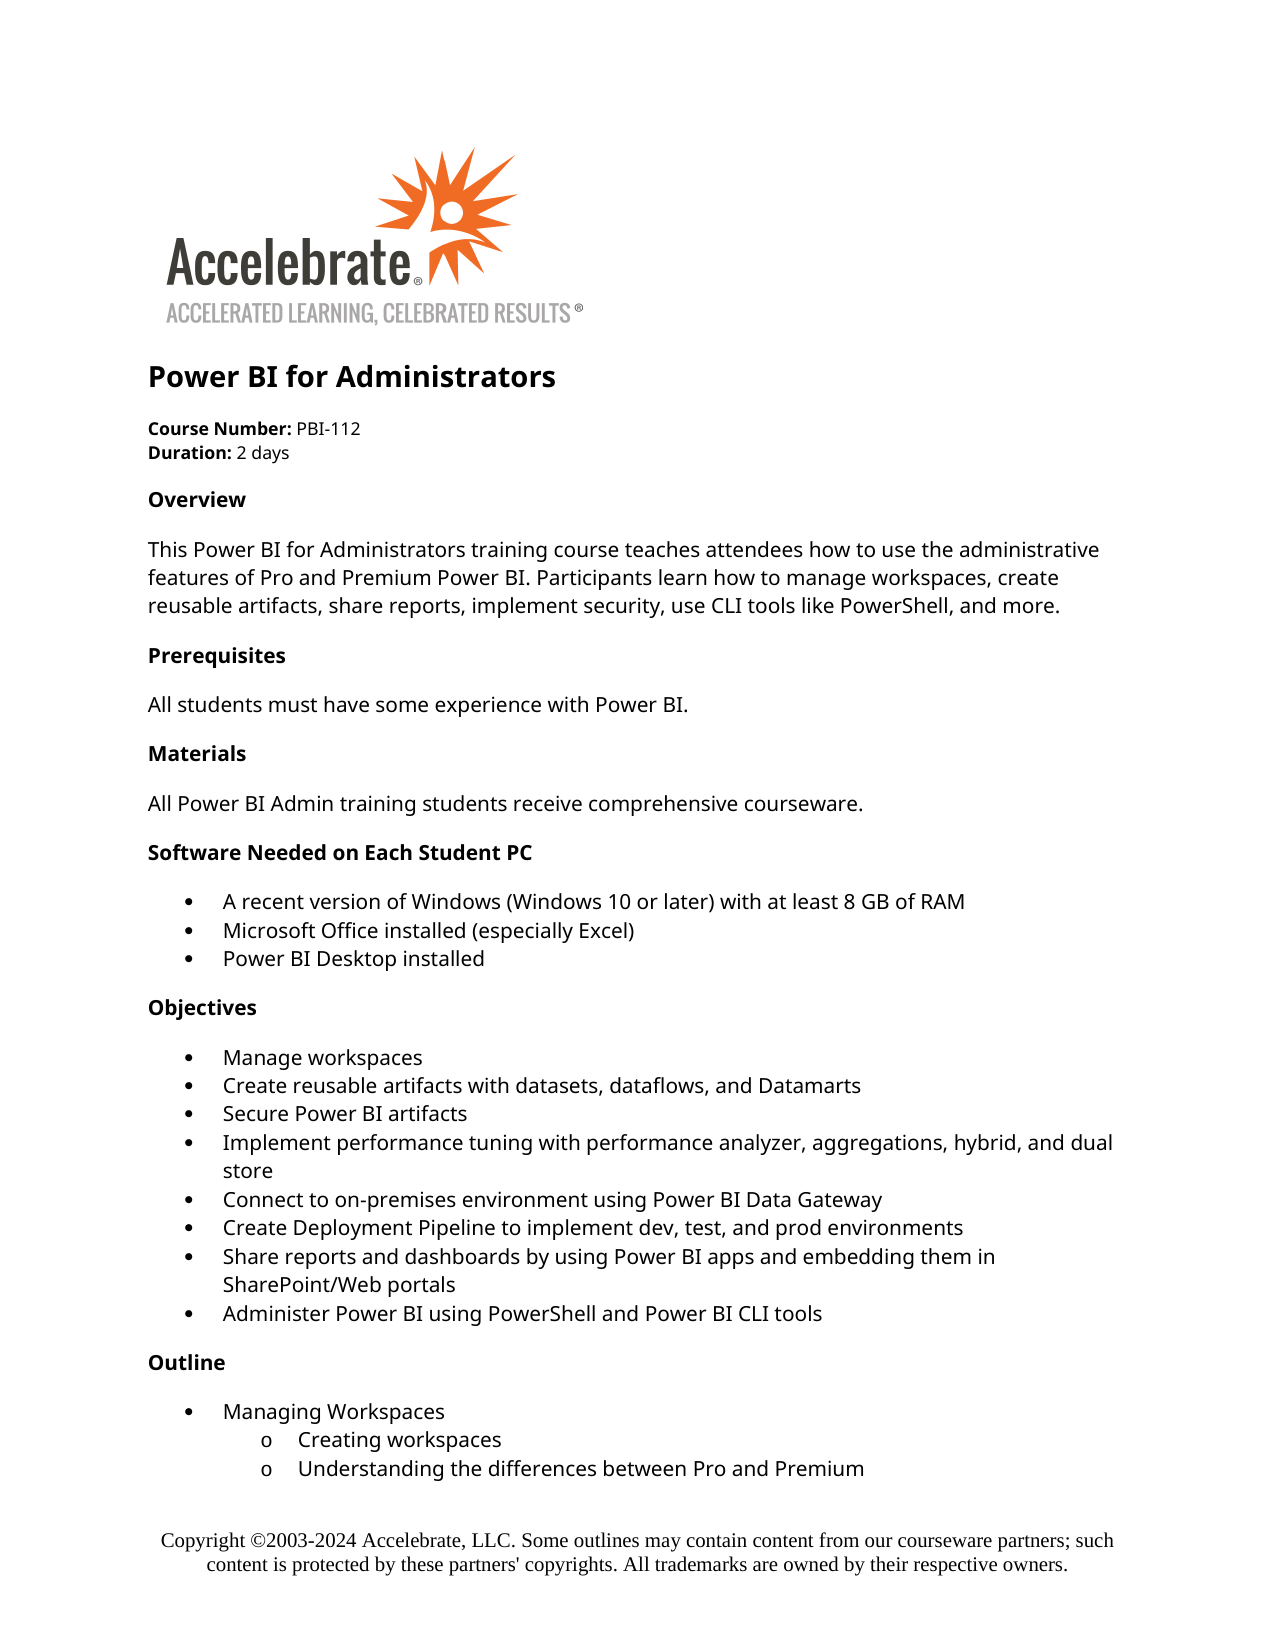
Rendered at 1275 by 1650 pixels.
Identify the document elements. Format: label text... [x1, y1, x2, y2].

text This Power BI for Administrators training course teaches attendees how to use the administrative features of Pro and Premium Power BI. Participants learn how to manage workspaces, create reusable artifacts, share reports, implement security, use CLI tools like PowerShell, and more. [148, 535, 1127, 620]
text Power BI for Administrators [148, 356, 1127, 396]
text Objectives [148, 993, 1127, 1022]
text Prerequisites [148, 641, 1127, 669]
list Microsoft Office installed (especially Excel) [185, 916, 1127, 944]
list A recent version of Windows (Windows 10 or later) with at least 8 GB of RAM [185, 887, 1127, 916]
list Implement performance tuning with performance analyzer, aggregations, hybrid, and dual store [185, 1128, 1127, 1185]
list Secure Power BI artifacts [185, 1099, 1127, 1128]
list Manage workspaces [185, 1043, 1127, 1071]
list Creating workspaces [260, 1426, 1127, 1454]
list Create Deployment Pipeline to implement dev, test, and prod environments [185, 1213, 1127, 1242]
list Managing Workspaces [185, 1397, 1127, 1426]
list Share reports and dashboards by using Power BI apps and embedding them in SharePoint/Web portals [185, 1242, 1127, 1299]
text All students must have some experience with Power BI. [148, 690, 1127, 719]
text All Power BI Admin training students receive comprehensive courseware. [148, 789, 1127, 817]
text Overview [148, 486, 1127, 514]
list Connect to on-premises environment using Power BI Data Gateway [185, 1185, 1127, 1213]
text Course Number: PBI-112 Duration: 2 days [148, 416, 1127, 465]
list Power BI Desktop installed [185, 944, 1127, 973]
list Create reusable artifacts with datasets, dataflows, and Datamarts [185, 1071, 1127, 1099]
text Outline [148, 1348, 1127, 1376]
picture [166, 147, 583, 327]
list Understanding the differences between Pro and Premium [260, 1454, 1127, 1483]
list Administer Power BI using PowerShell and Power BI CLI tools [185, 1299, 1127, 1327]
text Materials [148, 739, 1127, 768]
text Software Needed on Each Student PC [148, 838, 1127, 866]
